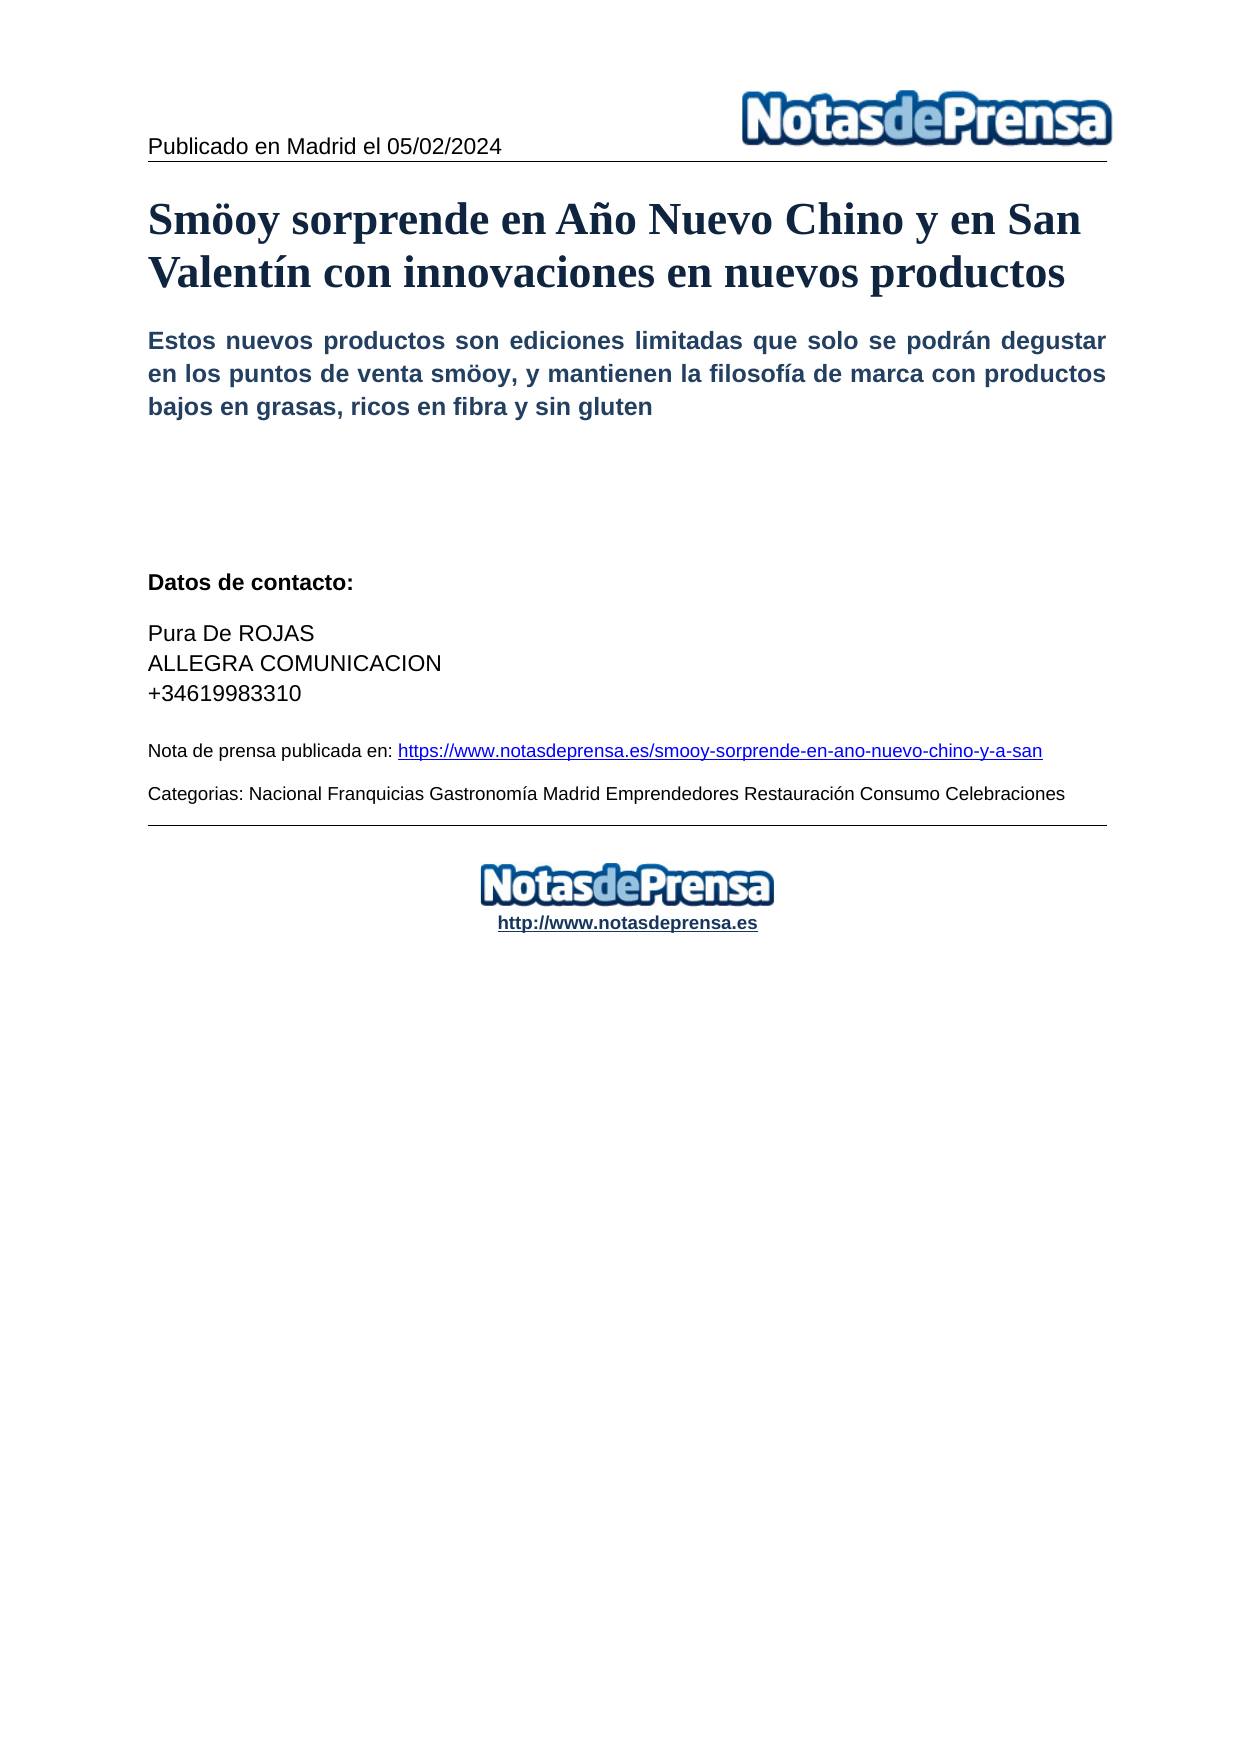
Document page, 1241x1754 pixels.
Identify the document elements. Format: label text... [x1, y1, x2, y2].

text http://www.notasdeprensa.es [148, 912, 1107, 934]
picture [742, 90, 1113, 148]
text Publicado en Madrid el 05/02/2024 [148, 133, 1107, 161]
text +34619983310 [148, 680, 1063, 706]
picture [480, 862, 775, 908]
subtitle Estos nuevos productos son ediciones limitadas que solo se podrán degustar en los puntos de venta smöoy, y mantienen la filosofía de marca con productos bajos en grasas, ricos en fibra y sin gluten [148, 326, 1107, 421]
text Pura De ROJAS [148, 619, 1063, 646]
text Datos de contacto: [148, 568, 1107, 595]
subtitle Smöoy sorprende en Año Nuevo Chino y en San Valentín con innovaciones en nuevos productos [148, 192, 1107, 297]
text ALLEGRA COMUNICACION [148, 650, 1063, 676]
text Nota de prensa publicada en: https://www.notasdeprensa.es/smooy-sorprende-en-ano-nuevo-chino-y-a-san [148, 740, 1107, 762]
text Categorias: Nacional Franquicias Gastronomía Madrid Emprendedores Restauración Consumo Celebraciones [148, 783, 1107, 804]
